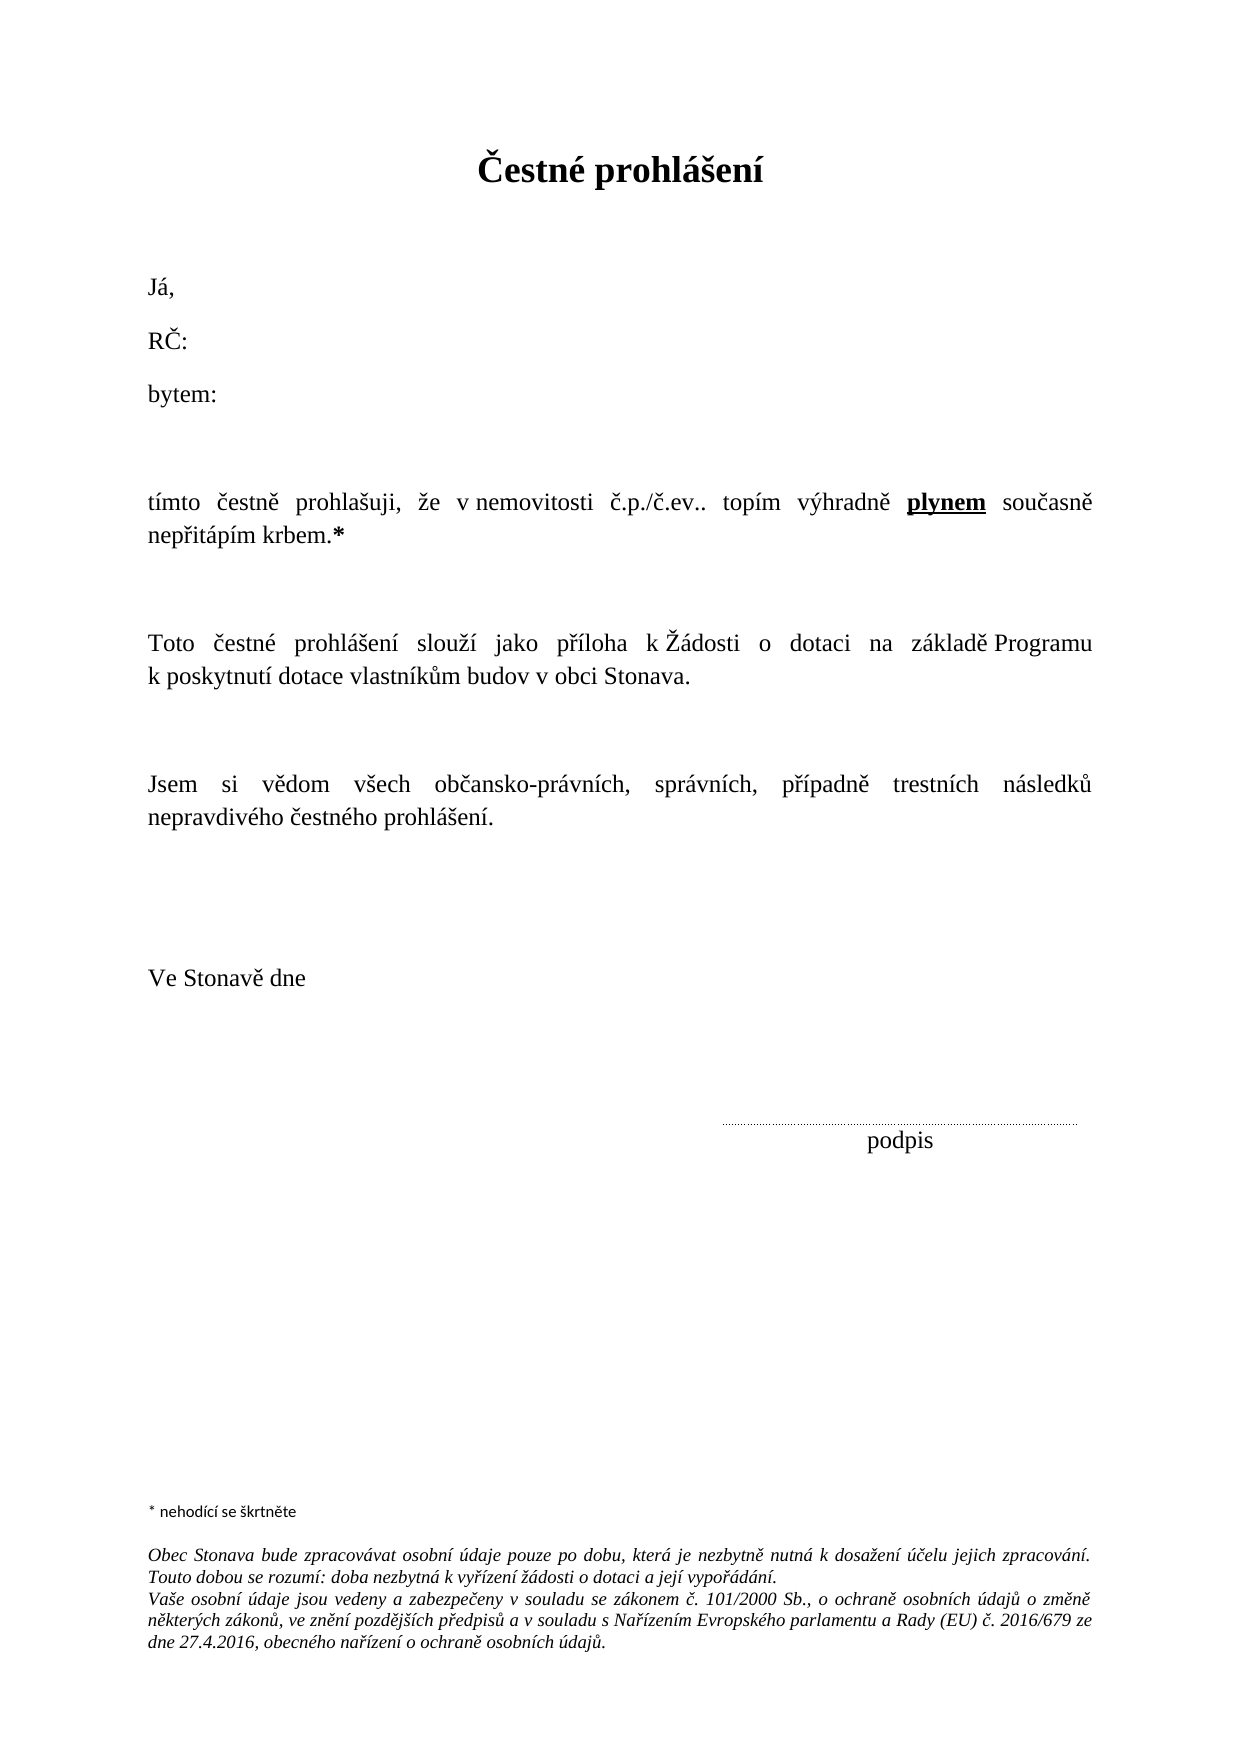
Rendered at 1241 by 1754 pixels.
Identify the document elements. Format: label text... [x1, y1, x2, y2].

text tímto čestně prohlašuji, že v nemovitosti č.p./č.ev.. topím výhradně plynem současně nepřitápím krbem.* [148, 487, 1093, 549]
text RČ: [148, 326, 1093, 354]
text Čestné prohlášení [148, 148, 1093, 191]
text Já, [148, 272, 1093, 301]
text bytem: [148, 379, 1093, 408]
text Toto čestné prohlášení slouží jako příloha k Žádosti o dotaci na základě Programu k poskytnutí dotace vlastníkům budov v obci Stonava. [148, 628, 1093, 690]
text Jsem si vědom všech občansko-právních, správních, případně trestních následků nepravdivého čestného prohlášení. [148, 769, 1093, 831]
table_header podpis [723, 1124, 1078, 1212]
text Ve Stonavě dne [148, 963, 1093, 992]
